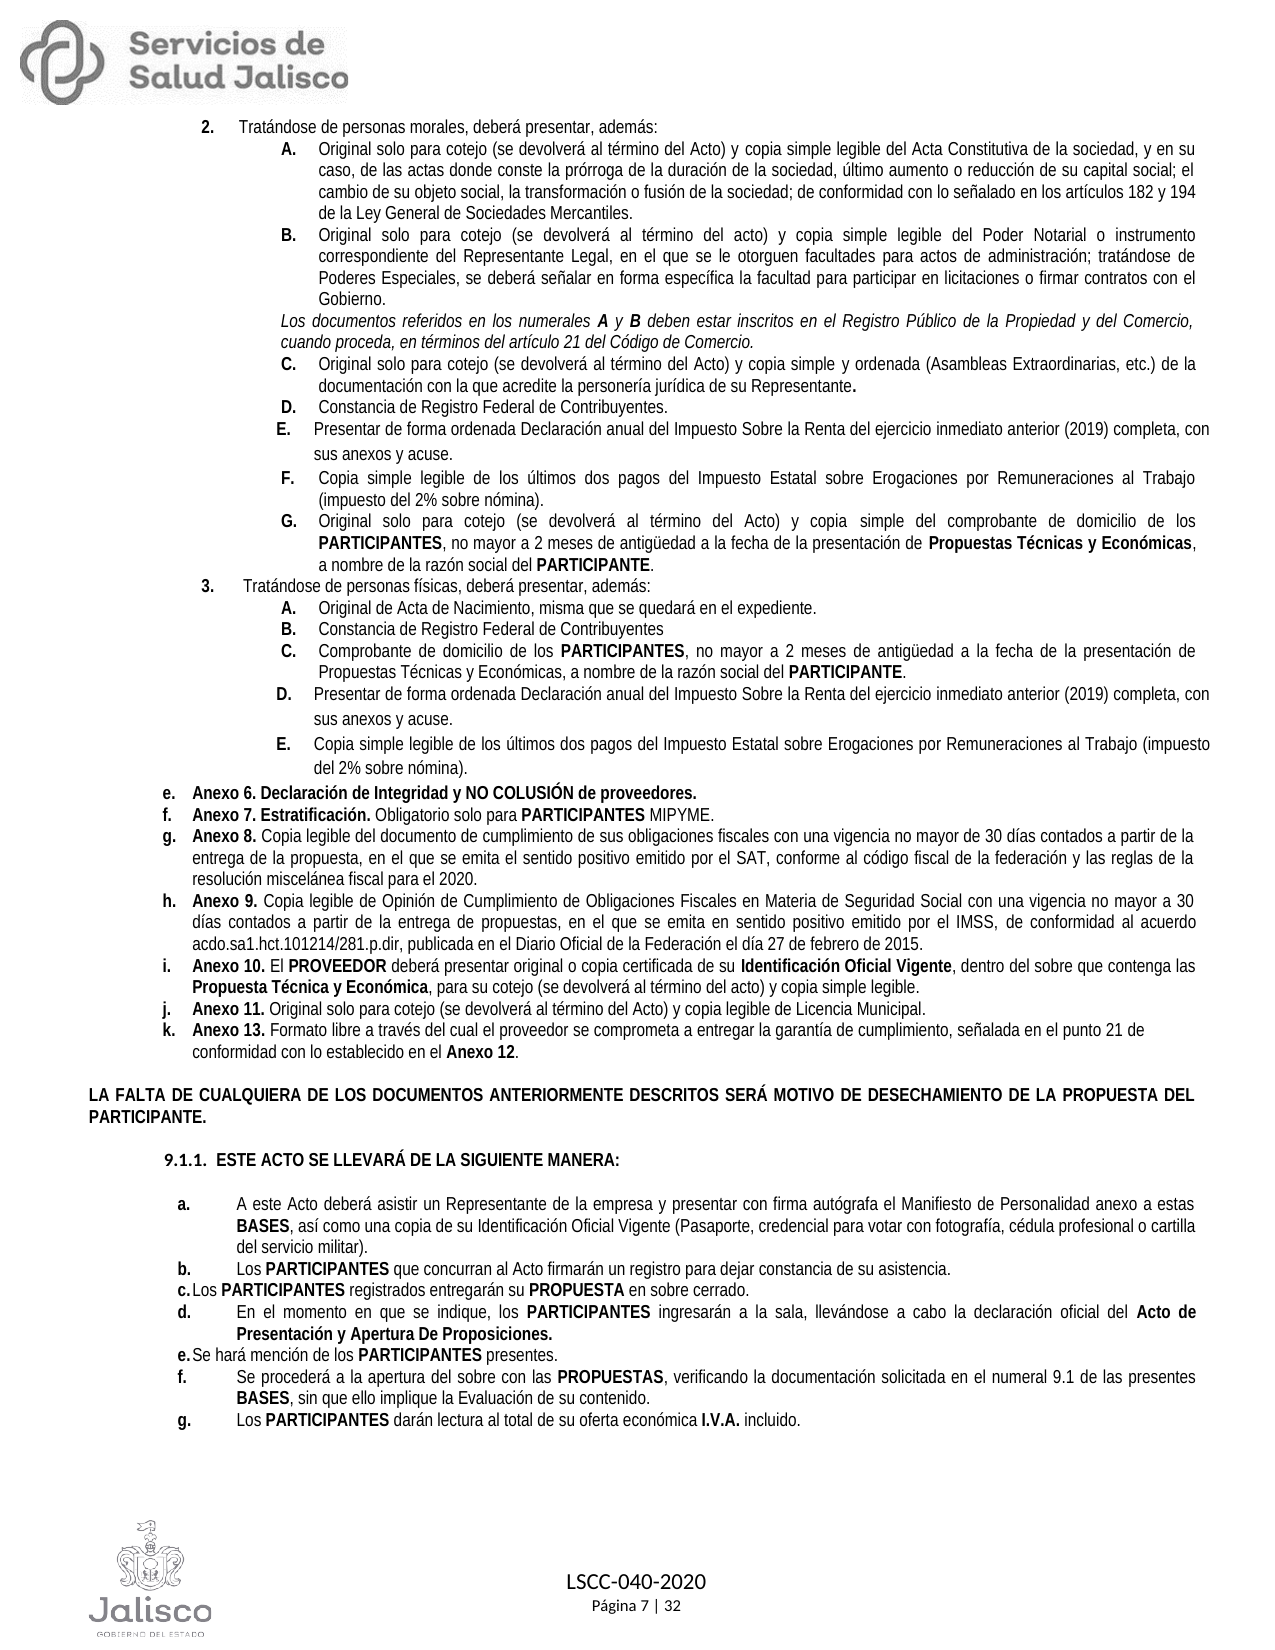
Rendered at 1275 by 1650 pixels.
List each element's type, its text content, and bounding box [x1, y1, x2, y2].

list Original solo para cotejo (se devolverá al término del acto) y copia simple legible del Poder Notarial o instrumento correspondiente del Representante Legal, en el que se le otorguen facultades para actos de administración; tratándose de Poderes Especiales, se deberá señalar en forma específica la facultad para participar en licitaciones o firmar contratos con el Gobierno. [281, 224, 1196, 310]
list A este Acto deberá asistir un Representante de la empresa y presentar con firma autógrafa el Manifiesto de Personalidad anexo a estas BASES, así como una copia de su Identificación Oficial Vigente (Pasaporte, credencial para votar con fotografía, cédula profesional o cartilla del servicio militar). [177, 1193, 1196, 1258]
list Original solo para cotejo (se devolverá al término del Acto) y copia simple del comprobante de domicilio de los PARTICIPANTES, no mayor a 2 meses de antigüedad a la fecha de la presentación de Propuestas Técnicas y Económicas, a nombre de la razón social del PARTICIPANTE. [281, 510, 1196, 575]
list Original de Acta de Nacimiento, misma que se quedará en el expediente. [281, 597, 1196, 618]
list Tratándose de personas morales, deberá presentar, además: [201, 116, 1196, 137]
list Anexo 9. Copia legible de Opinión de Cumplimiento de Obligaciones Fiscales en Materia de Seguridad Social con una vigencia no mayor a 30 días contados a partir de la entrega de propuestas, en el que se emita en sentido positivo emitido por el IMSS, de conformidad al acuerdo acdo.sa1.hct.101214/281.p.dir, publicada en el Diario Oficial de la Federación el día 27 de febrero de 2015. [162, 890, 1196, 954]
list Presentar de forma ordenada Declaración anual del Impuesto Sobre la Renta del ejercicio inmediato anterior (2019) completa, con sus anexos y acuse. [276, 418, 1211, 464]
list ESTE ACTO SE LLEVARÁ DE LA SIGUIENTE MANERA: [164, 1149, 1196, 1172]
list Los PARTICIPANTES que concurran al Acto firmarán un registro para dejar constancia de su asistencia. [177, 1258, 1196, 1279]
list Anexo 13. Formato libre a través del cual el proveedor se comprometa a entregar la garantía de cumplimiento, señalada en el punto 21 de conformidad con lo establecido en el Anexo 12. [162, 1019, 1147, 1062]
list Se procederá a la apertura del sobre con las PROPUESTAS, verificando la documentación solicitada en el numeral 9.1 de las presentes BASES, sin que ello implique la Evaluación de su contenido. [177, 1366, 1196, 1409]
list Anexo 8. Copia legible del documento de cumplimiento de sus obligaciones fiscales con una vigencia no mayor de 30 días contados a partir de la entrega de la propuesta, en el que se emita el sentido positivo emitido por el SAT, conforme al código fiscal de la federación y las reglas de la resolución miscelánea fiscal para el 2020. [162, 825, 1196, 890]
list Copia simple legible de los últimos dos pagos del Impuesto Estatal sobre Erogaciones por Remuneraciones al Trabajo (impuesto del 2% sobre nómina). [281, 467, 1196, 510]
list Original solo para cotejo (se devolverá al término del Acto) y copia simple legible del Acta Constitutiva de la sociedad, y en su caso, de las actas donde conste la prórroga de la duración de la sociedad, último aumento o reducción de su capital social; el cambio de su objeto social, la transformación o fusión de la sociedad; de conformidad con lo señalado en los artículos 182 y 194 de la Ley General de Sociedades Mercantiles. [281, 137, 1196, 224]
list Constancia de Registro Federal de Contribuyentes. [281, 396, 1196, 418]
list Anexo 11. Original solo para cotejo (se devolverá al término del Acto) y copia legible de Licencia Municipal. [162, 998, 1196, 1019]
list Se hará mención de los PARTICIPANTES presentes. [177, 1344, 1196, 1366]
list Original solo para cotejo (se devolverá al término del Acto) y copia simple y ordenada (Asambleas Extraordinarias, etc.) de la documentación con la que acredite la personería jurídica de su Representante. [281, 353, 1196, 396]
list Anexo 6. Declaración de Integridad y NO COLUSIÓN de proveedores. [162, 782, 1196, 804]
text Los documentos referidos en los numerales A y B deben estar inscritos en el Registro Público de la Propiedad y del Comercio, cuando proceda, en términos del artículo 21 del Código de Comercio. [281, 310, 1196, 353]
list Anexo 10. El PROVEEDOR deberá presentar original o copia certificada de su Identificación Oficial Vigente, dentro del sobre que contenga las Propuesta Técnica y Económica, para su cotejo (se devolverá al término del acto) y copia simple legible. [162, 954, 1196, 998]
list Constancia de Registro Federal de Contribuyentes [281, 618, 1196, 640]
text LA FALTA DE CUALQUIERA DE LOS DOCUMENTOS ANTERIORMENTE DESCRITOS SERÁ MOTIVO DE DESECHAMIENTO DE LA PROPUESTA DEL PARTICIPANTE. [89, 1084, 1196, 1127]
list Copia simple legible de los últimos dos pagos del Impuesto Estatal sobre Erogaciones por Remuneraciones al Trabajo (impuesto del 2% sobre nómina). [276, 732, 1211, 779]
list Los PARTICIPANTES darán lectura al total de su oferta económica I.V.A. incluido. [177, 1409, 1196, 1430]
list En el momento en que se indique, los PARTICIPANTES ingresarán a la sala, llevándose a cabo la declaración oficial del Acto de Presentación y Apertura De Proposiciones. [177, 1301, 1196, 1344]
list Anexo 7. Estratificación. Obligatorio solo para PARTICIPANTES MIPYME. [162, 804, 1196, 825]
list Presentar de forma ordenada Declaración anual del Impuesto Sobre la Renta del ejercicio inmediato anterior (2019) completa, con sus anexos y acuse. [276, 683, 1211, 729]
list Los PARTICIPANTES registrados entregarán su PROPUESTA en sobre cerrado. [177, 1279, 1196, 1301]
picture [20, 20, 349, 105]
list Comprobante de domicilio de los PARTICIPANTES, no mayor a 2 meses de antigüedad a la fecha de la presentación de Propuestas Técnicas y Económicas, a nombre de la razón social del PARTICIPANTE. [281, 640, 1196, 683]
list Tratándose de personas físicas, deberá presentar, además: [201, 575, 1196, 597]
picture [88, 1520, 212, 1637]
